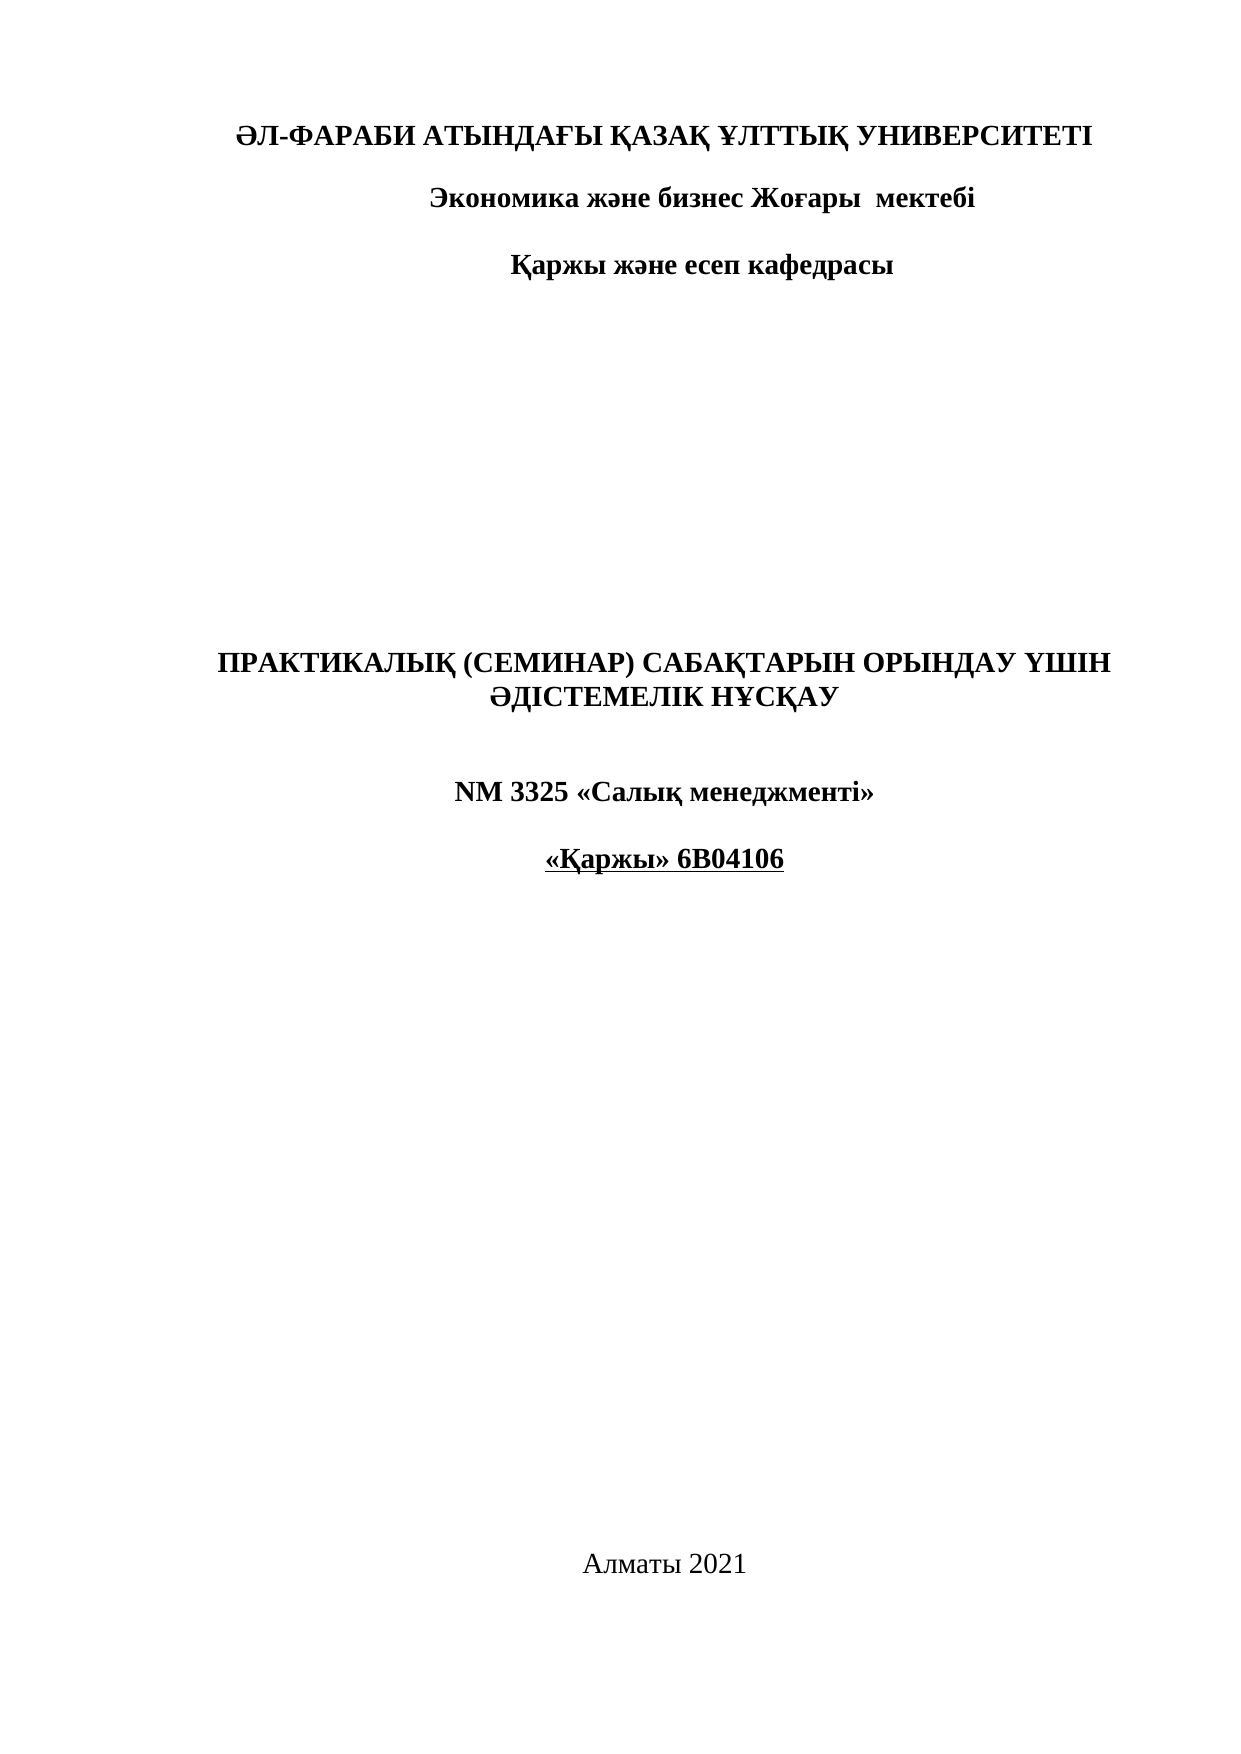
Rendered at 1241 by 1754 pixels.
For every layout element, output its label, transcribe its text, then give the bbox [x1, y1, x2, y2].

text NМ 3325 «Салық менеджменті» [177, 774, 1152, 808]
text Алматы 2021 [177, 1546, 1152, 1579]
text ӘЛ-ФАРАБИ АТЫНДАҒЫ ҚАЗАҚ ҰЛТТЫҚ УНИВЕРСИТЕТІ [177, 118, 1152, 152]
text Қаржы және есеп кафедрасы [177, 247, 1152, 281]
text ПРАКТИКАЛЫҚ (СЕМИНАР) САБАҚТАРЫН ОРЫНДАУ ҮШІН ӘДІСТЕМЕЛІК НҰСҚАУ [177, 645, 1152, 712]
text Экономика және бизнес Жоғары мектебі [177, 180, 1152, 214]
text «Қаржы» 6В04106 [177, 842, 1152, 875]
